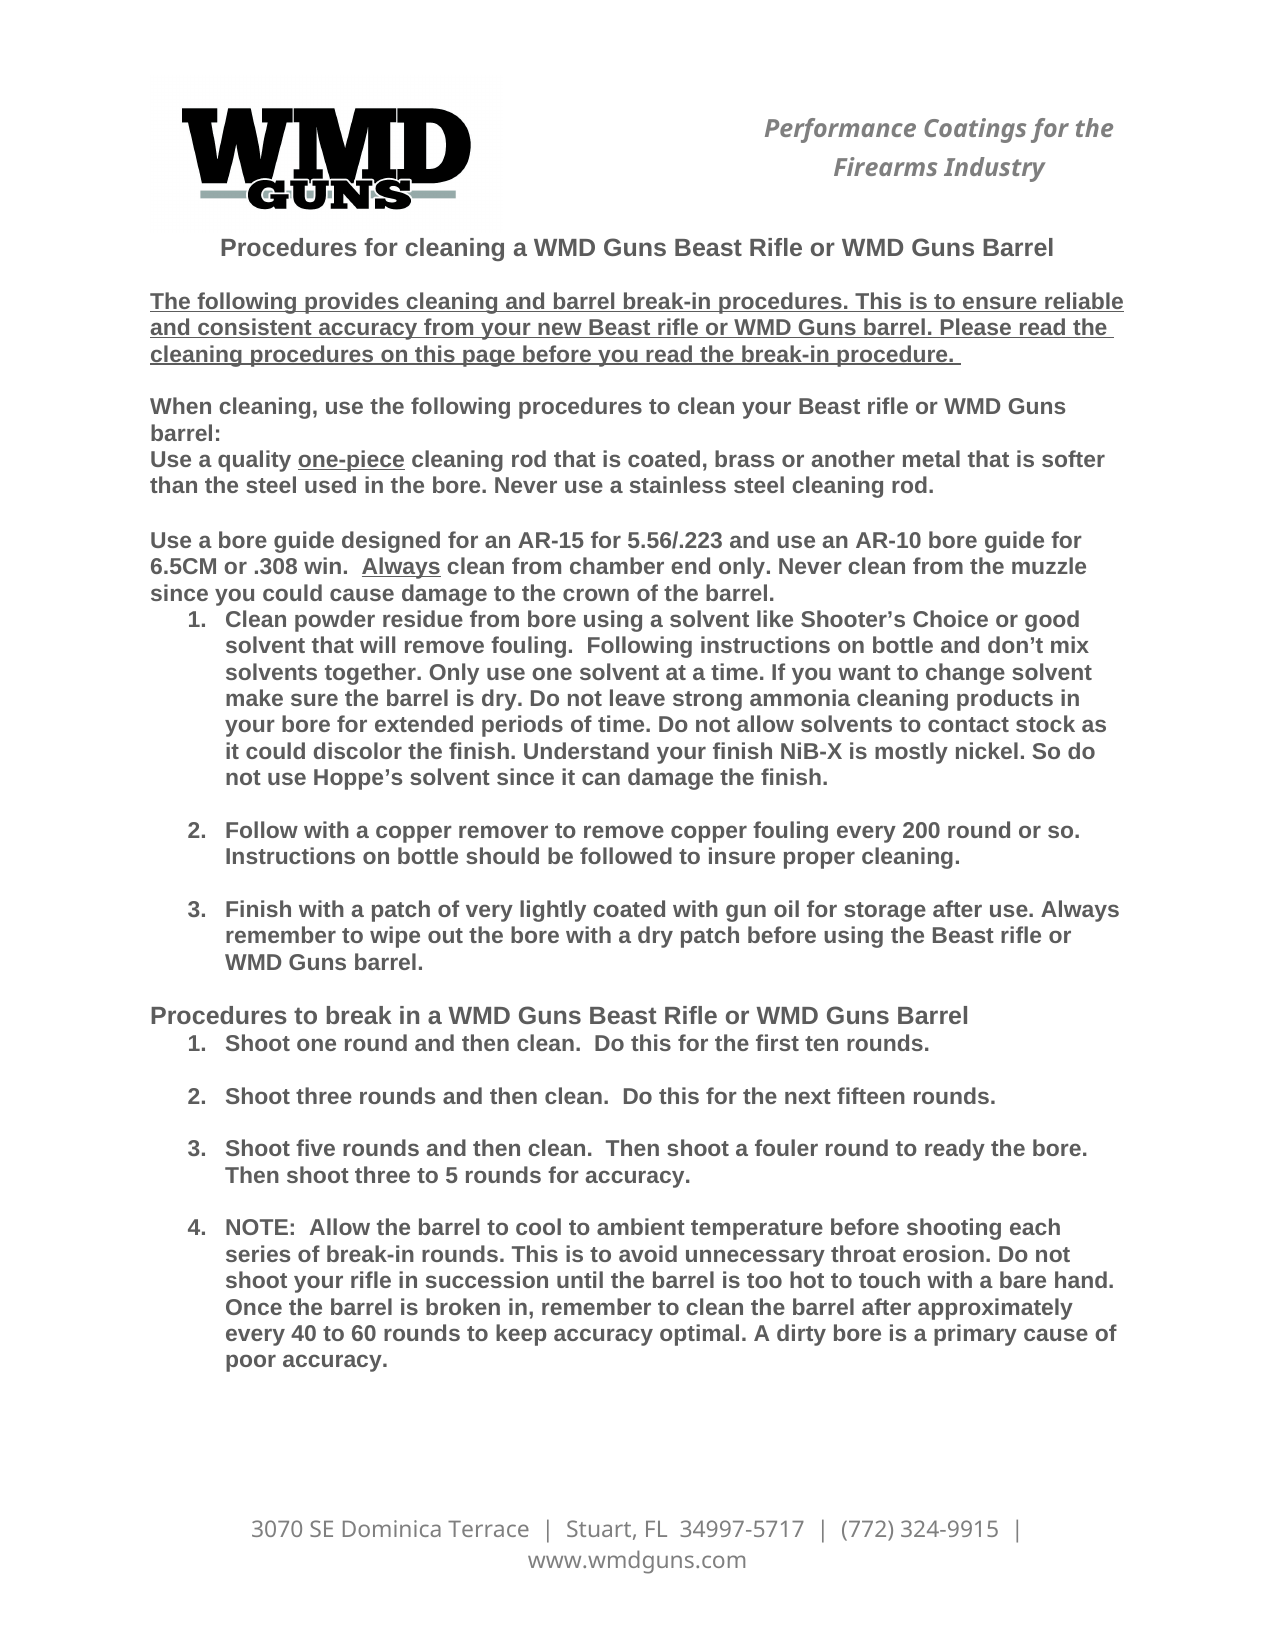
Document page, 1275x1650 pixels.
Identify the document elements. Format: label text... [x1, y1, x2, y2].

list Finish with a patch of very lightly coated with gun oil for storage after use. Always remember to wipe out the bore with a dry patch before using the Beast rifle or WMD Guns barrel. [187, 896, 1125, 975]
list Shoot one round and then clean. Do this for the first ten rounds. [187, 1030, 1125, 1056]
text Once the barrel is broken in, remember to clean the barrel after approximately every 40 to 60 rounds to keep accuracy optimal. A dirty bore is a primary cause of poor accuracy. [225, 1293, 1125, 1372]
list Clean powder residue from bore using a solvent like Shooter’s Choice or good solvent that will remove fouling. Following instructions on bottle and don’t mix solvents together. Only use one solvent at a time. If you want to change solvent make sure the barrel is dry. Do not leave strong ammonia cleaning products in your bore for extended periods of time. Do not allow solvents to contact stock as it could discolor the finish. Understand your finish NiB-X is mostly nickel. So do not use Hoppe’s solvent since it can damage the finish. [187, 606, 1125, 790]
text The following provides cleaning and barrel break-in procedures. This is to ensure reliable and consistent accuracy from your new Beast rifle or WMD Guns barrel. Please read the cleaning procedures on this page before you read the break-in procedure. [150, 288, 1125, 367]
list Shoot three rounds and then clean. Do this for the next fifteen rounds. [187, 1083, 1125, 1109]
text Procedures for cleaning a WMD Guns Beast Rifle or WMD Guns Barrel [150, 233, 1125, 262]
list NOTE: Allow the barrel to cool to ambient temperature before shooting each series of break-in rounds. This is to avoid unnecessary throat erosion. Do not shoot your rifle in succession until the barrel is too hot to touch with a bare hand. [187, 1214, 1125, 1293]
picture [150, 75, 504, 233]
text When cleaning, use the following procedures to clean your Beast rifle or WMD Guns barrel: [150, 393, 1125, 446]
list Shoot five rounds and then clean. Then shoot a fouler round to ready the bore. Then shoot three to 5 rounds for accuracy. [187, 1135, 1125, 1188]
text Use a bore guide designed for an AR-15 for 5.56/.223 and use an AR-10 bore guide for 6.5CM or .308 win. Always clean from chamber end only. Never clean from the muzzle since you could cause damage to the crown of the barrel. [150, 527, 1125, 606]
text Use a quality one-piece cleaning rod that is coated, brass or another metal that is softer than the steel used in the bore. Never use a stainless steel cleaning rod. [150, 446, 1125, 527]
list Follow with a copper remover to remove copper fouling every 200 round or so. Instructions on bottle should be followed to insure proper cleaning. [187, 817, 1125, 869]
text Procedures to break in a WMD Guns Beast Rifle or WMD Guns Barrel [150, 1001, 1125, 1030]
